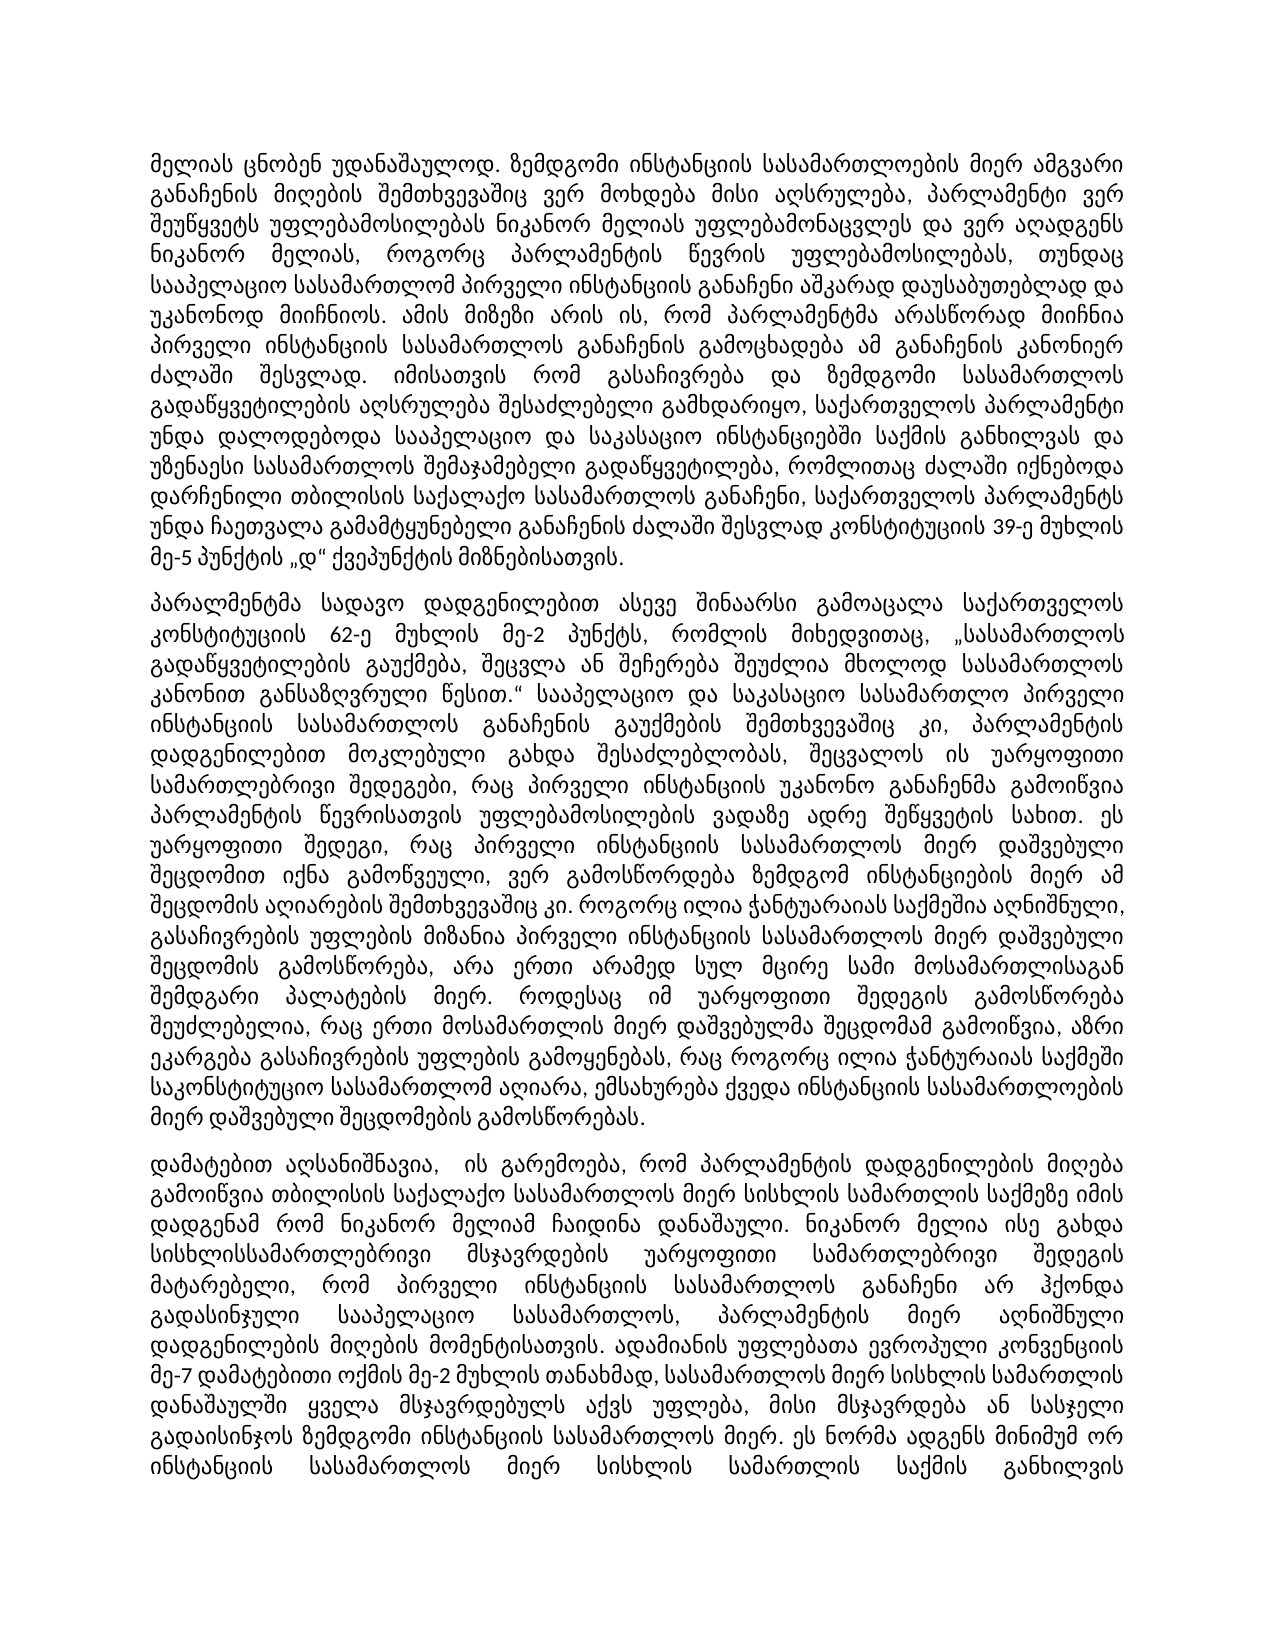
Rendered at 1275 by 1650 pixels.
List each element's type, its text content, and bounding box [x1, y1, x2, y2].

text პარალმენტმა სადავო დადგენილებით ასევე შინაარსი გამოაცალა საქართველოს კონსტიტუციის 62-ე მუხლის მე-2 პუნქტს, რომლის მიხედვითაც, „სასამართლოს გადაწყვეტილების გაუქმება, შეცვლა ან შეჩერება შეუძლია მხოლოდ სასამართლოს კანონით განსაზღვრული წესით.“ სააპელაციო და საკასაციო სასამართლო პირველი ინსტანციის სასამართლოს განაჩენის გაუქმების შემთხვევაშიც კი, პარლამენტის დადგენილებით მოკლებული გახდა შესაძლებლობას, შეცვალოს ის უარყოფითი სამართლებრივი შედეგები, რაც პირველი ინსტანციის უკანონო განაჩენმა გამოიწვია პარლამენტის წევრისათვის უფლებამოსილების ვადაზე ადრე შეწყვეტის სახით. ეს უარყოფითი შედეგი, რაც პირველი ინსტანციის სასამართლოს მიერ დაშვებული შეცდომით იქნა გამოწვეული, ვერ გამოსწორდება ზემდგომ ინსტანციების მიერ ამ შეცდომის აღიარების შემთხვევაშიც კი. როგორც ილია ჭანტუარაიას საქმეშია აღნიშნული, გასაჩივრების უფლების მიზანია პირველი ინსტანციის სასამართლოს მიერ დაშვებული შეცდომის გამოსწორება, არა ერთი არამედ სულ მცირე სამი მოსამართლისაგან შემდგარი პალატების მიერ. როდესაც იმ უარყოფითი შედეგის გამოსწორება შეუძლებელია, რაც ერთი მოსამართლის მიერ დაშვებულმა შეცდომამ გამოიწვია, აზრი ეკარგება გასაჩივრების უფლების გამოყენებას, რაც როგორც ილია ჭანტურაიას საქმეში საკონსტიტუციო სასამართლომ აღიარა, ემსახურება ქვედა ინსტანციის სასამართლოების მიერ დაშვებული შეცდომების გამოსწორებას. [150, 589, 1125, 1131]
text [150, 150, 1125, 571]
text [150, 1150, 1125, 1480]
